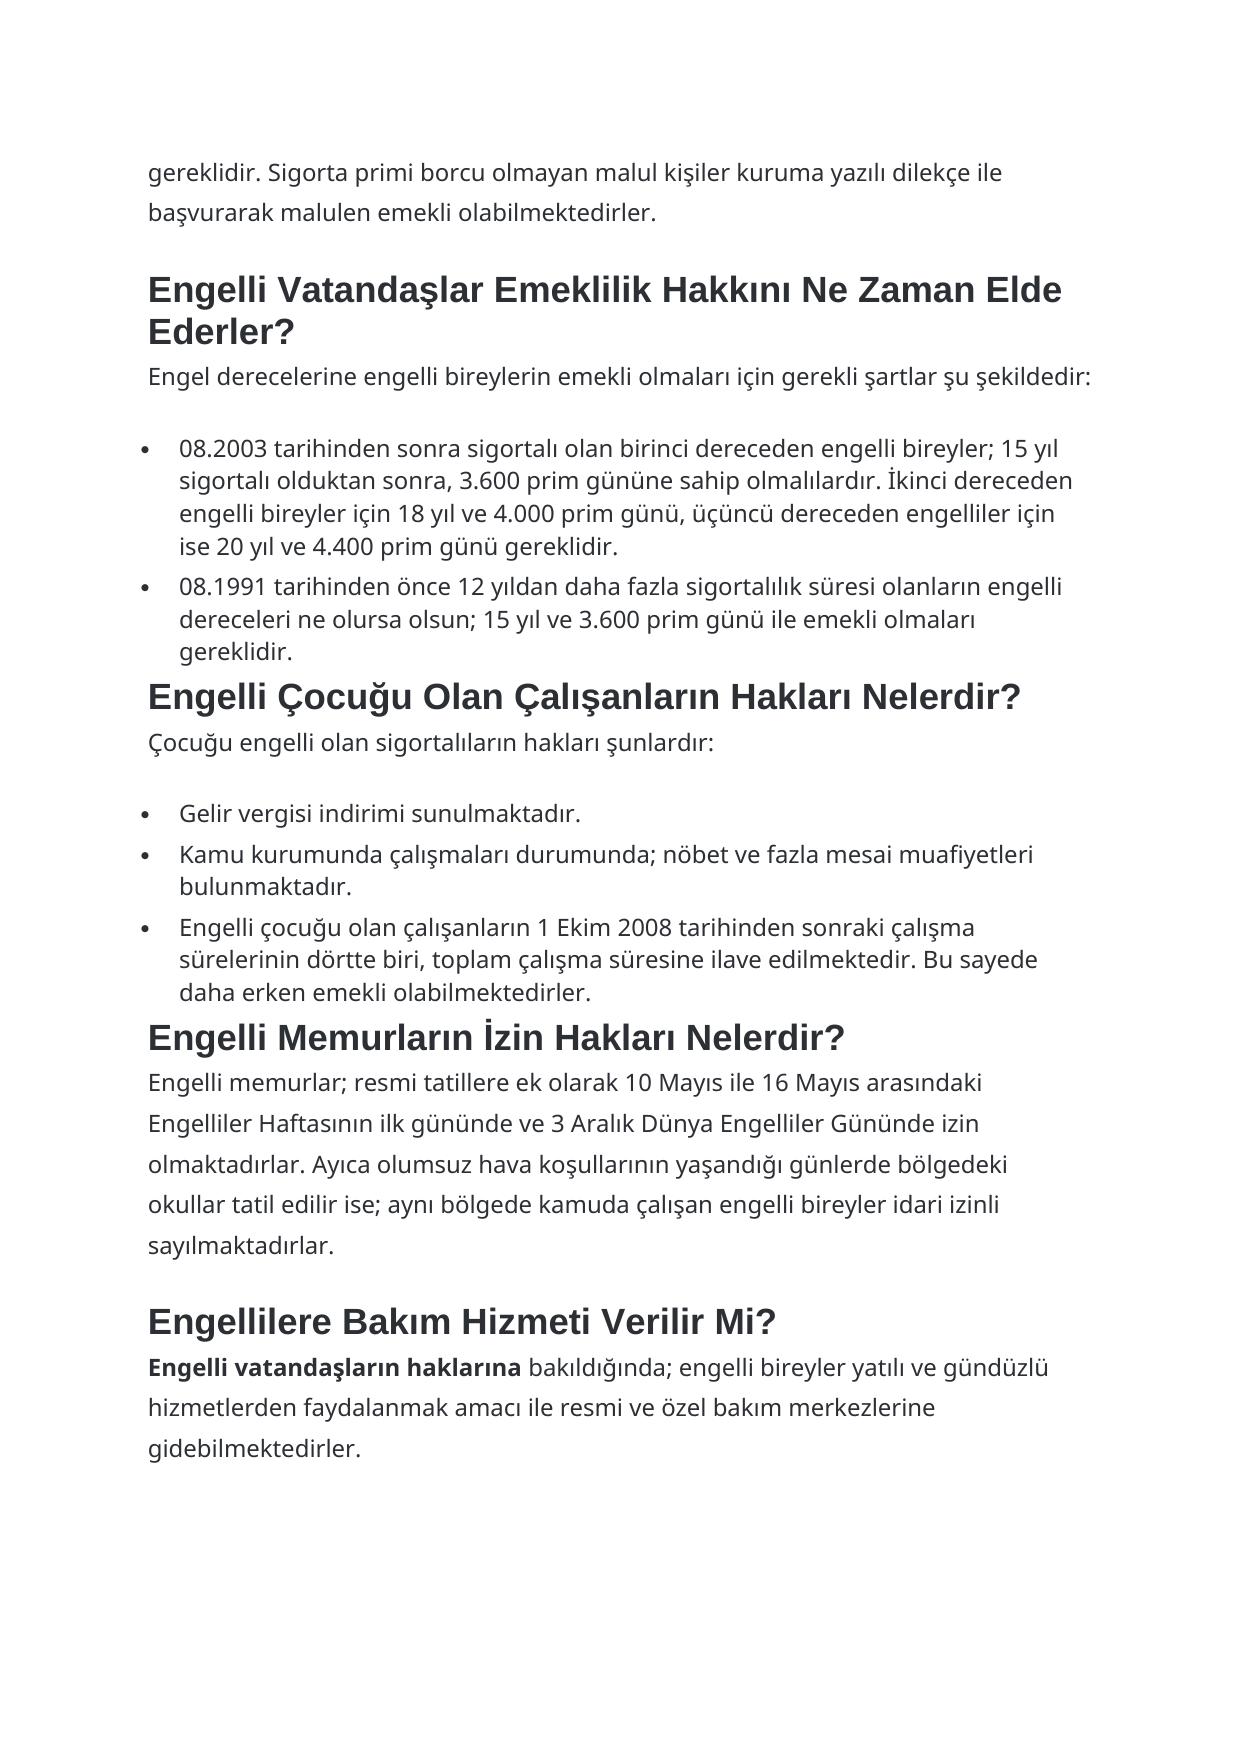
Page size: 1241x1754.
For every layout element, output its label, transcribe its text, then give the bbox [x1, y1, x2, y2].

text Engelli Memurların İzin Hakları Nelerdir? [148, 1016, 1093, 1058]
list Kamu kurumunda çalışmaları durumunda; nöbet ve fazla mesai muafiyetleri bulunmaktadır. [141, 837, 1093, 903]
list Gelir vergisi indirimi sunulmaktadır. [141, 797, 1093, 830]
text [148, 148, 1093, 229]
text Engelli vatandaşların haklarına bakıldığında; engelli bireyler yatılı ve gündüzlü hizmetlerden faydalanmak amacı ile resmi ve özel bakım merkezlerine gidebilmektedirler. [148, 1342, 1093, 1464]
text Engel derecelerine engelli bireylerin emekli olmaları için gerekli şartlar şu şekildedir: [148, 352, 1093, 392]
text Engelli Çocuğu Olan Çalışanların Hakları Nelerdir? [148, 675, 1093, 717]
list 08.2003 tarihinden sonra sigortalı olan birinci dereceden engelli bireyler; 15 yıl sigortalı olduktan sonra, 3.600 prim gününe sahip olmalılardır. İkinci dereceden engelli bireyler için 18 yıl ve 4.000 prim günü, üçüncü dereceden engelliler için ise 20 yıl ve 4.400 prim günü gereklidir. [141, 432, 1093, 562]
text Engelli memurlar; resmi tatillere ek olarak 10 Mayıs ile 16 Mayıs arasındaki Engelliler Haftasının ilk gününde ve 3 Aralık Dünya Engelliler Gününde izin olmaktadırlar. Ayıca olumsuz hava koşullarının yaşandığı günlerde bölgedeki okullar tatil edilir ise; aynı bölgede kamuda çalışan engelli bireyler idari izinli sayılmaktadırlar. [148, 1058, 1093, 1261]
list Engelli çocuğu olan çalışanların 1 Ekim 2008 tarihinden sonraki çalışma sürelerinin dörtte biri, toplam çalışma süresine ilave edilmektedir. Bu sayede daha erken emekli olabilmektedirler. [141, 911, 1093, 1008]
text Engellilere Bakım Hizmeti Verilir Mi? [148, 1300, 1093, 1342]
text Engelli Vatandaşlar Emeklilik Hakkını Ne Zaman Elde Ederler? [148, 268, 1093, 352]
text Çocuğu engelli olan sigortalıların hakları şunlardır: [148, 717, 1093, 758]
list 08.1991 tarihinden önce 12 yıldan daha fazla sigortalılık süresi olanların engelli dereceleri ne olursa olsun; 15 yıl ve 3.600 prim günü ile emekli olmaları gereklidir. [141, 570, 1093, 668]
